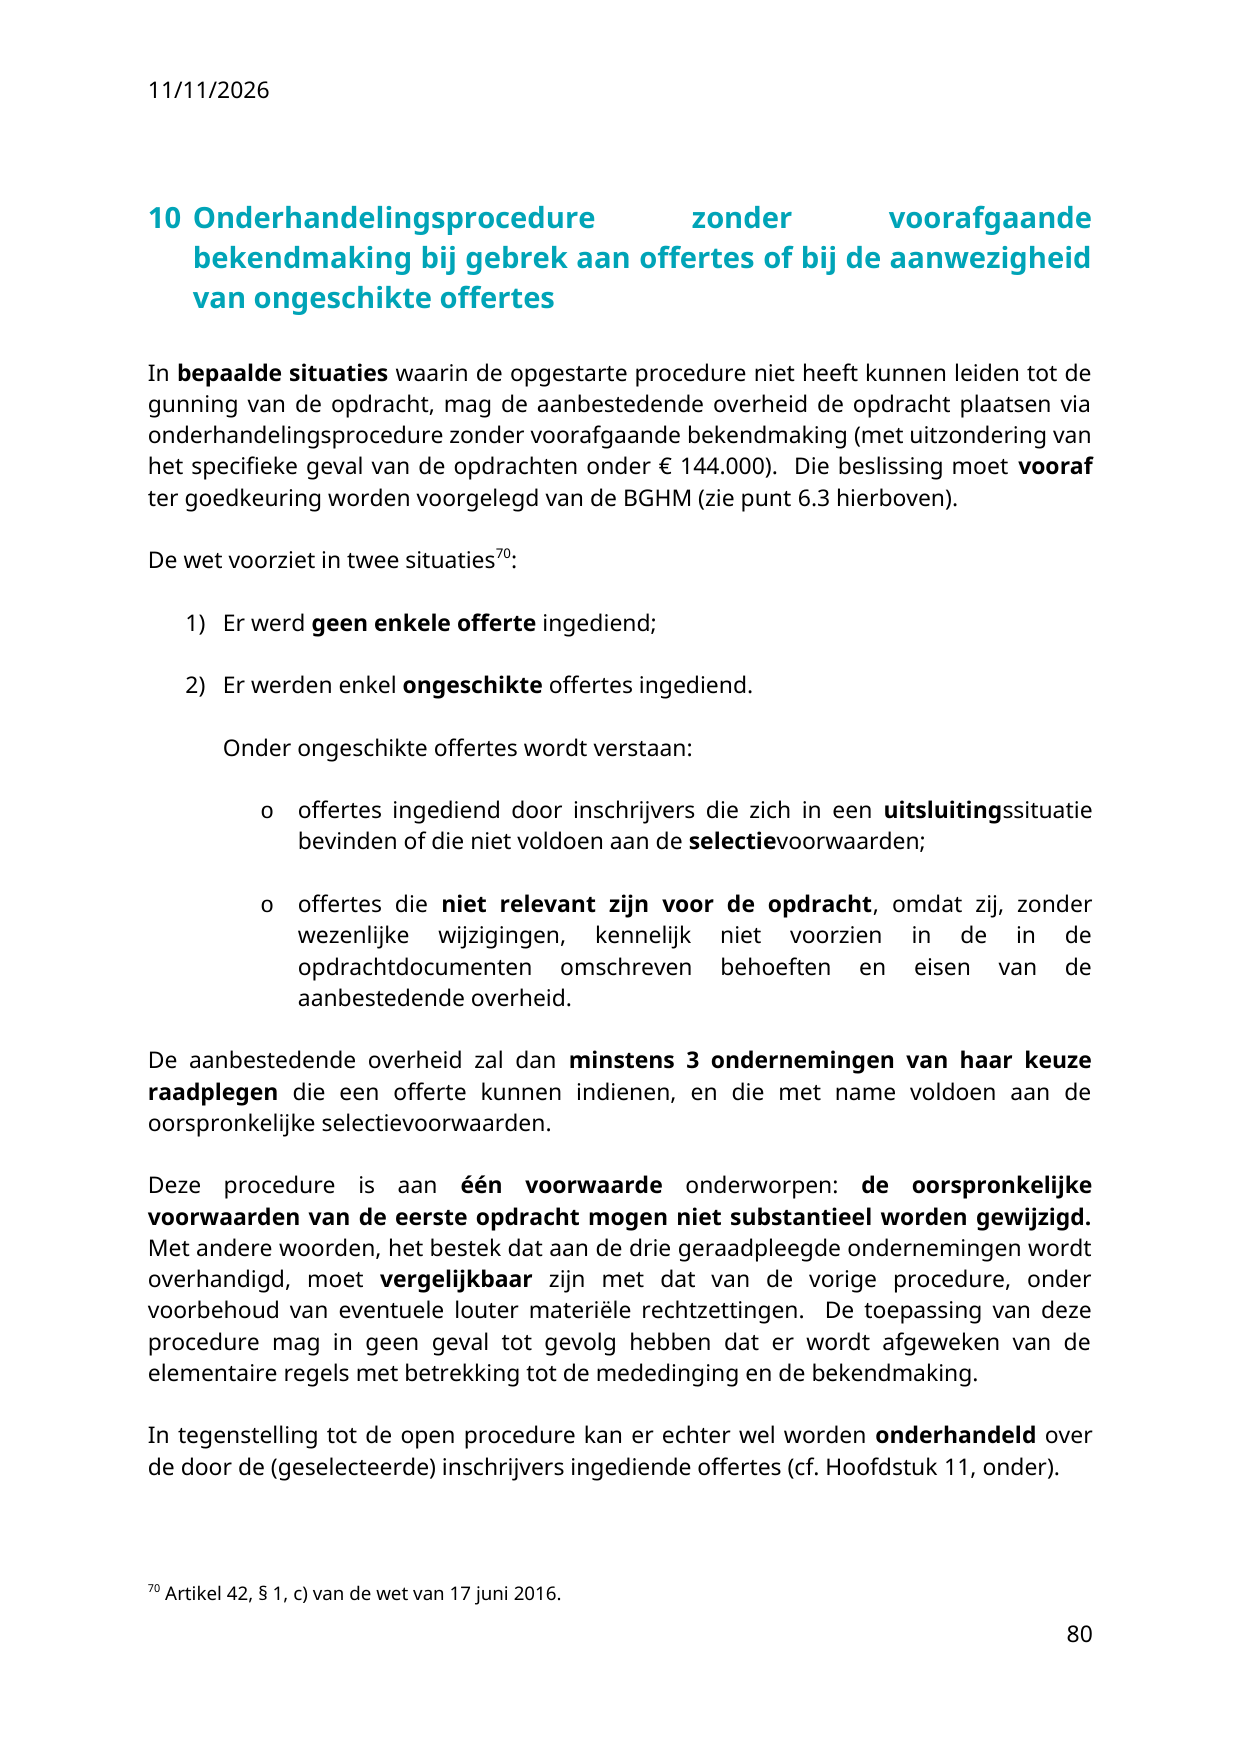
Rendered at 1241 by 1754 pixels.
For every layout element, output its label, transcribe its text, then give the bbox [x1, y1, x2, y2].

text Deze procedure is aan één voorwaarde onderworpen: de oorspronkelijke voorwaarden van de eerste opdracht mogen niet substantieel worden gewijzigd. Met andere woorden, het bestek dat aan de drie geraadpleegde ondernemingen wordt overhandigd, moet vergelijkbaar zijn met dat van de vorige procedure, onder voorbehoud van eventuele louter materiële rechtzettingen. De toepassing van deze procedure mag in geen geval tot gevolg hebben dat er wordt afgeweken van de elementaire regels met betrekking tot de mededinging en de bekendmaking. [148, 1169, 1092, 1388]
list offertes ingediend door inschrijvers die zich in een uitsluitingssituatie bevinden of die niet voldoen aan de selectievoorwaarden; [260, 794, 1092, 857]
list Onderhandelingsprocedure zonder voorafgaande bekendmaking bij gebrek aan offertes of bij de aanwezigheid van ongeschikte offertes [148, 198, 1092, 317]
list offertes die niet relevant zijn voor de opdracht, omdat zij, zonder wezenlijke wijzigingen, kennelijk niet voorzien in de in de opdrachtdocumenten omschreven behoeften en eisen van de aanbestedende overheid. [260, 888, 1092, 1013]
list Er werden enkel ongeschikte offertes ingediend. [185, 669, 1092, 700]
text In bepaalde situaties waarin de opgestarte procedure niet heeft kunnen leiden tot de gunning van de opdracht, mag de aanbestedende overheid de opdracht plaatsen via onderhandelingsprocedure zonder voorafgaande bekendmaking (met uitzondering van het specifieke geval van de opdrachten onder € 144.000). Die beslissing moet vooraf ter goedkeuring worden voorgelegd van de BGHM (zie punt 6.3 hierboven). [148, 356, 1092, 513]
text De aanbestedende overheid zal dan minstens 3 ondernemingen van haar keuze raadplegen die een offerte kunnen indienen, en die met name voldoen aan de oorspronkelijke selectievoorwaarden. [148, 1044, 1092, 1138]
text De wet voorziet in twee situaties: [148, 544, 1092, 575]
text In tegenstelling tot de open procedure kan er echter wel worden onderhandeld over de door de (geselecteerde) inschrijvers ingediende offertes (cf. Hoofdstuk 11, hieronder). [148, 1419, 1092, 1482]
text Onder ongeschikte offertes wordt verstaan: [223, 731, 1092, 763]
list Er werd geen enkele offerte ingediend; [185, 606, 1092, 638]
